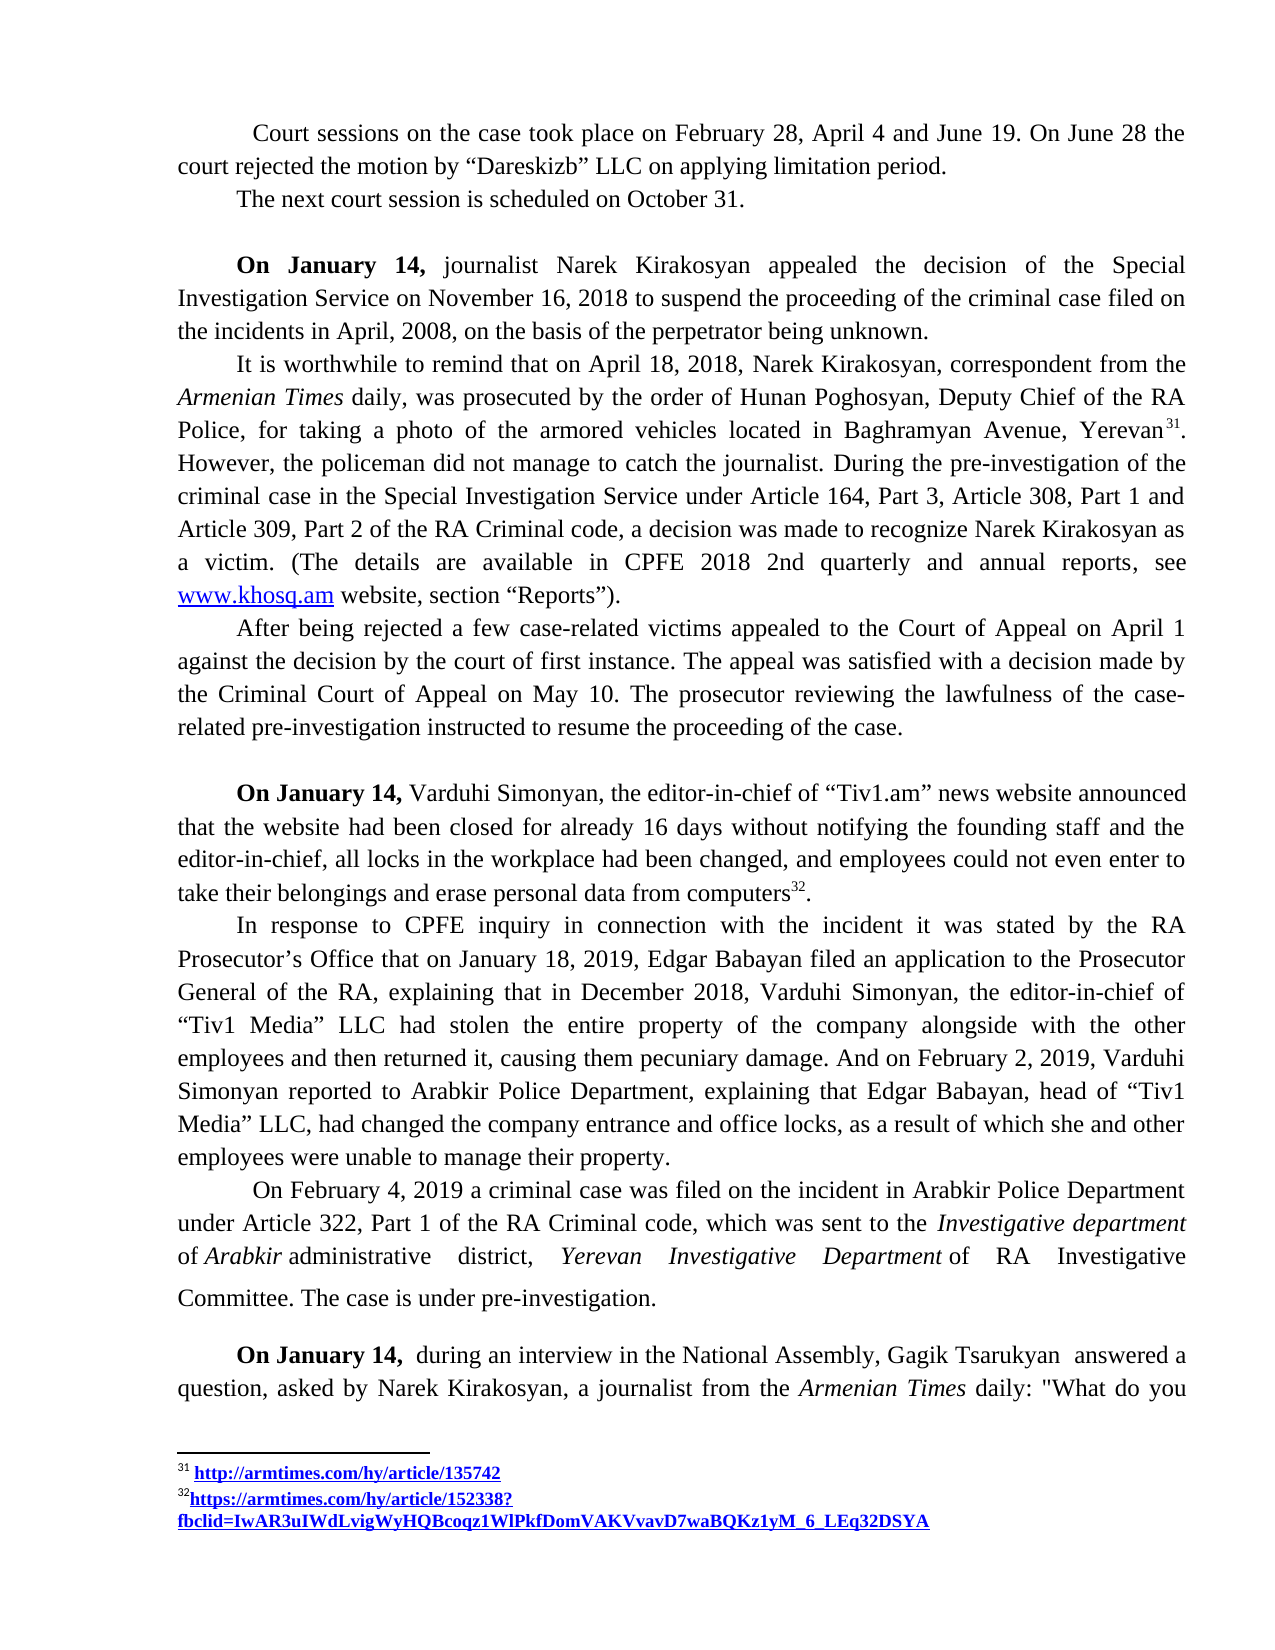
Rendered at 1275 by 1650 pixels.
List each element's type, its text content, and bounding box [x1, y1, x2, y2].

text In response to CPFE inquiry in connection with the incident it was stated by the RA Prosecutor’s Office that on January 18, 2019, Edgar Babayan filed an application to the Prosecutor General of the RA, explaining that in December 2018, Varduhi Simonyan, the editor-in-chief of “Tiv1 Media” LLC had stolen the entire property of the company alongside with the other employees and then returned it, causing them pecuniary damage. And on February 2, 2019, Varduhi Simonyan reported to Arabkir Police Department, explaining that Edgar Babayan, head of “Tiv1 Media” LLC, had changed the company entrance and office locks, as a result of which she and other employees were unable to manage their property. [177, 911, 1186, 1171]
list On January 14, journalist Narek Kirakosyan appealed the decision of the Special Investigation Service on November 16, 2018 to suspend the proceeding of the criminal case filed on the incidents in April, 2008, on the basis of the perpetrator being unknown. [177, 250, 1186, 345]
text It is worthwhile to remind that on April 18, 2018, Narek Kirakosyan, correspondent from the Armenian Times daily, was prosecuted by the order of Hunan Poghosyan, Deputy Chief of the RA Police, for taking a photo of the armored vehicles located in Baghramyan Avenue, Yerevan. However, the policeman did not manage to catch the journalist. During the pre-investigation of the criminal case in the Special Investigation Service under Article 164, Part 3, Article 308, Part 1 and Article 309, Part 2 of the RA Criminal code, a decision was made to recognize Narek Kirakosyan as a victim. (The details are available in CPFE 2018 2nd quarterly and annual reports, see www.khosq.am website, section “Reports”). [177, 349, 1186, 609]
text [177, 1340, 1186, 1402]
text On January 14, Varduhi Simonyan, the editor-in-chief of “Tiv1.am” news website announced that the website had been closed for already 16 days without notifying the founding staff and the editor-in-chief, all locks in the workplace had been changed, and employees could not even enter to take their belongings and erase personal data from computers. [177, 778, 1186, 906]
list After being rejected a few case-related victims appealed to the Court of Appeal on April 1 against the decision by the court of first instance. The appeal was satisfied with a decision made by the Criminal Court of Appeal on May 10. The prosecutor reviewing the lawfulness of the case-related pre-investigation instructed to resume the proceeding of the case. [177, 613, 1186, 741]
text On February 4, 2019 a criminal case was filed on the incident in Arabkir Police Department under Article 322, Part 1 of the RA Criminal code, which was sent to the Investigative department of Arabkir administrative district, Yerevan Investigative Department of RA Investigative Committee. The case is under pre-investigation. [177, 1175, 1186, 1314]
text The next court session is scheduled on October 31. [177, 184, 1186, 213]
text Court sessions on the case took place on February 28, April 4 and June 19. On June 28 the court rejected the motion by “Dareskizb” LLC on applying limitation period. [177, 118, 1186, 180]
